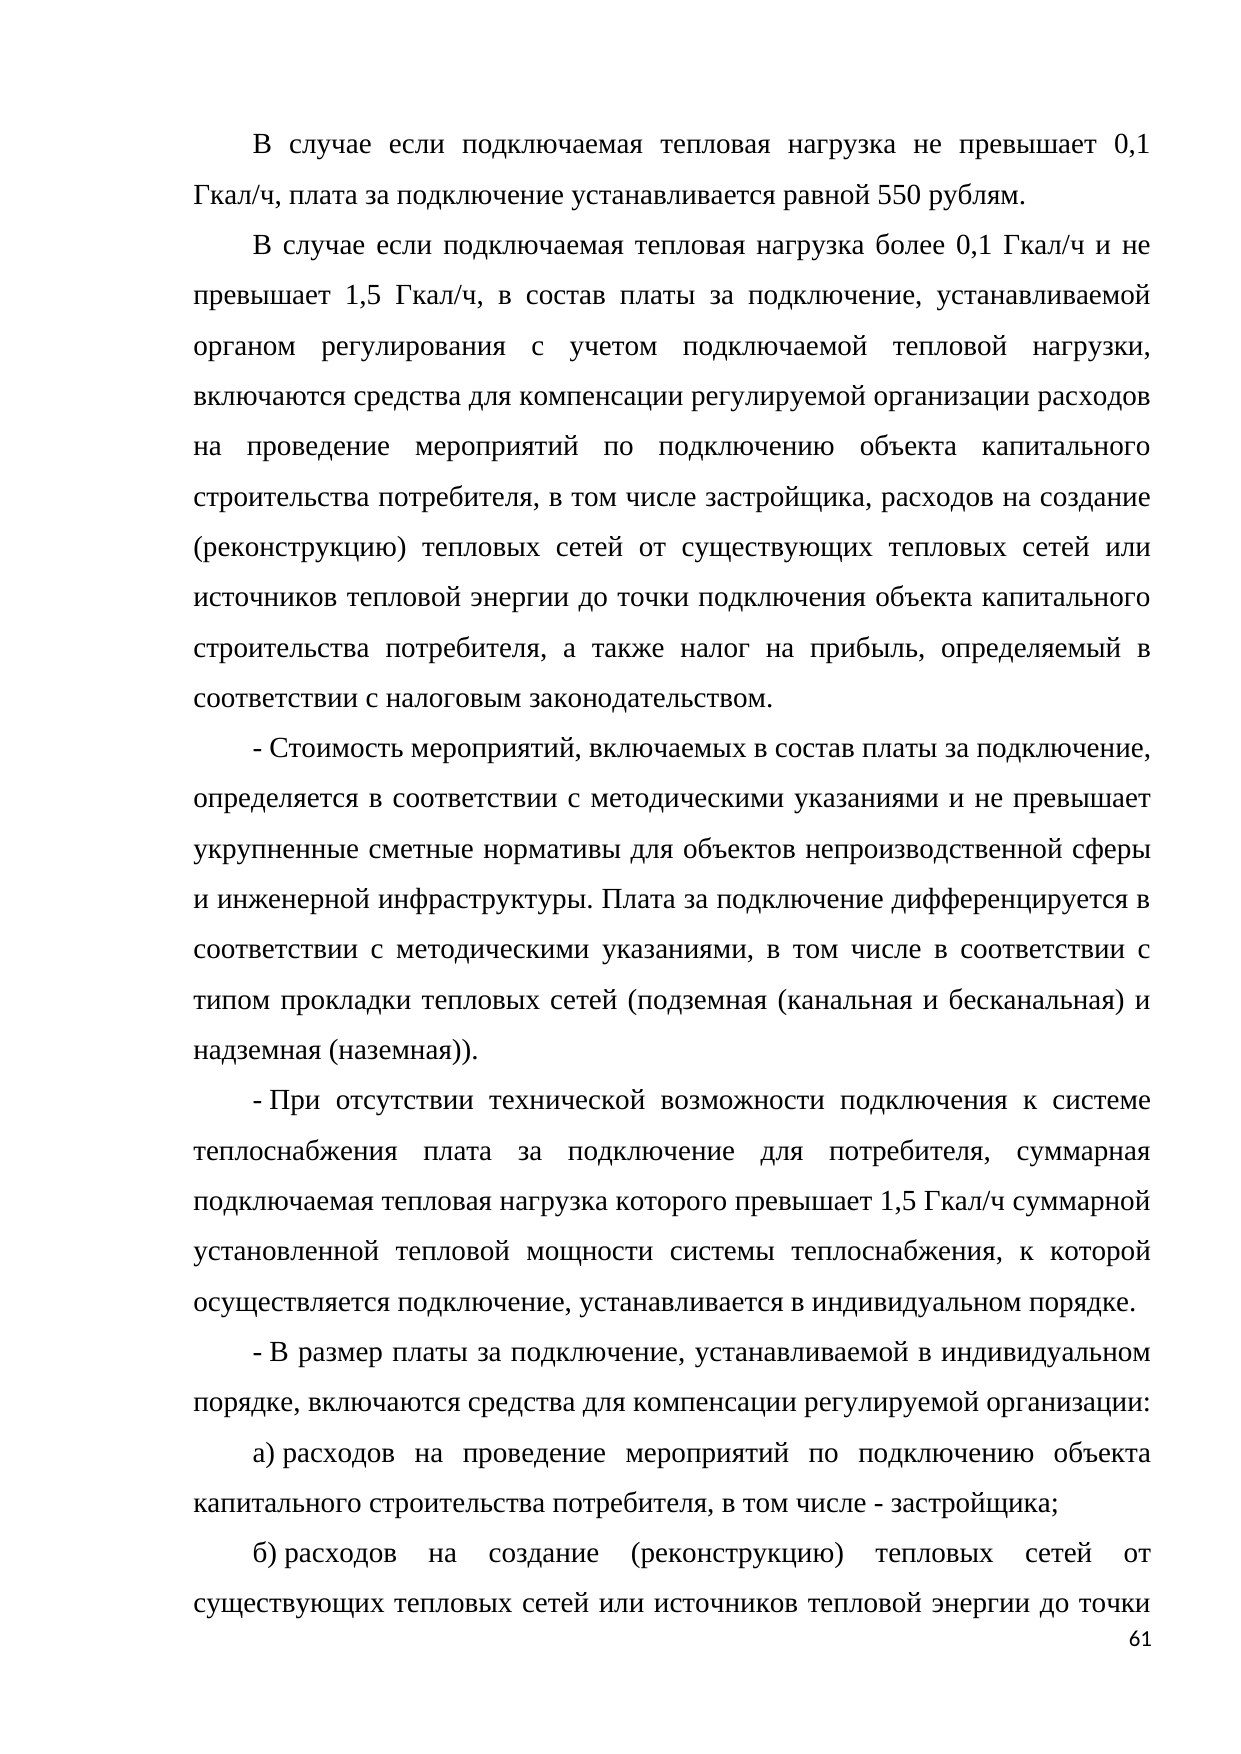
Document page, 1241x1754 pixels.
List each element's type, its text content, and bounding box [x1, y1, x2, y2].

text а) расходов на проведение мероприятий по подключению объекта капитального строительства потребителя, в том числе - застройщика; [193, 1435, 1152, 1518]
text - При отсутствии технической возможности подключения к системе теплоснабжения плата за подключение для потребителя, суммарная подключаемая тепловая нагрузка которого превышает 1,5 Гкал/ч суммарной установленной тепловой мощности системы теплоснабжения, к которой осуществляется подключение, устанавливается в индивидуальном порядке. [193, 1082, 1152, 1317]
text В случае если подключаемая тепловая нагрузка не превышает 0,1 Гкал/ч, плата за подключение устанавливается равной 550 рублям. [193, 127, 1152, 210]
text - Стоимость мероприятий, включаемых в состав платы за подключение, определяется в соответствии с методическими указаниями и не превышает укрупненные сметные нормативы для объектов непроизводственной сферы и инженерной инфраструктуры. Плата за подключение дифференцируется в соответствии с методическими указаниями, в том числе в соответствии с типом прокладки тепловых сетей (подземная (канальная и бесканальная) и надземная (наземная)). [193, 730, 1152, 1066]
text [193, 1535, 1152, 1619]
text В случае если подключаемая тепловая нагрузка более 0,1 Гкал/ч и не превышает 1,5 Гкал/ч, в состав платы за подключение, устанавливаемой органом регулирования с учетом подключаемой тепловой нагрузки, включаются средства для компенсации регулируемой организации расходов на проведение мероприятий по подключению объекта капитального строительства потребителя, в том числе застройщика, расходов на создание (реконструкцию) тепловых сетей от существующих тепловых сетей или источников тепловой энергии до точки подключения объекта капитального строительства потребителя, а также налог на прибыль, определяемый в соответствии с налоговым законодательством. [193, 227, 1152, 713]
text - В размер платы за подключение, устанавливаемой в индивидуальном порядке, включаются средства для компенсации регулируемой организации: [193, 1334, 1152, 1418]
